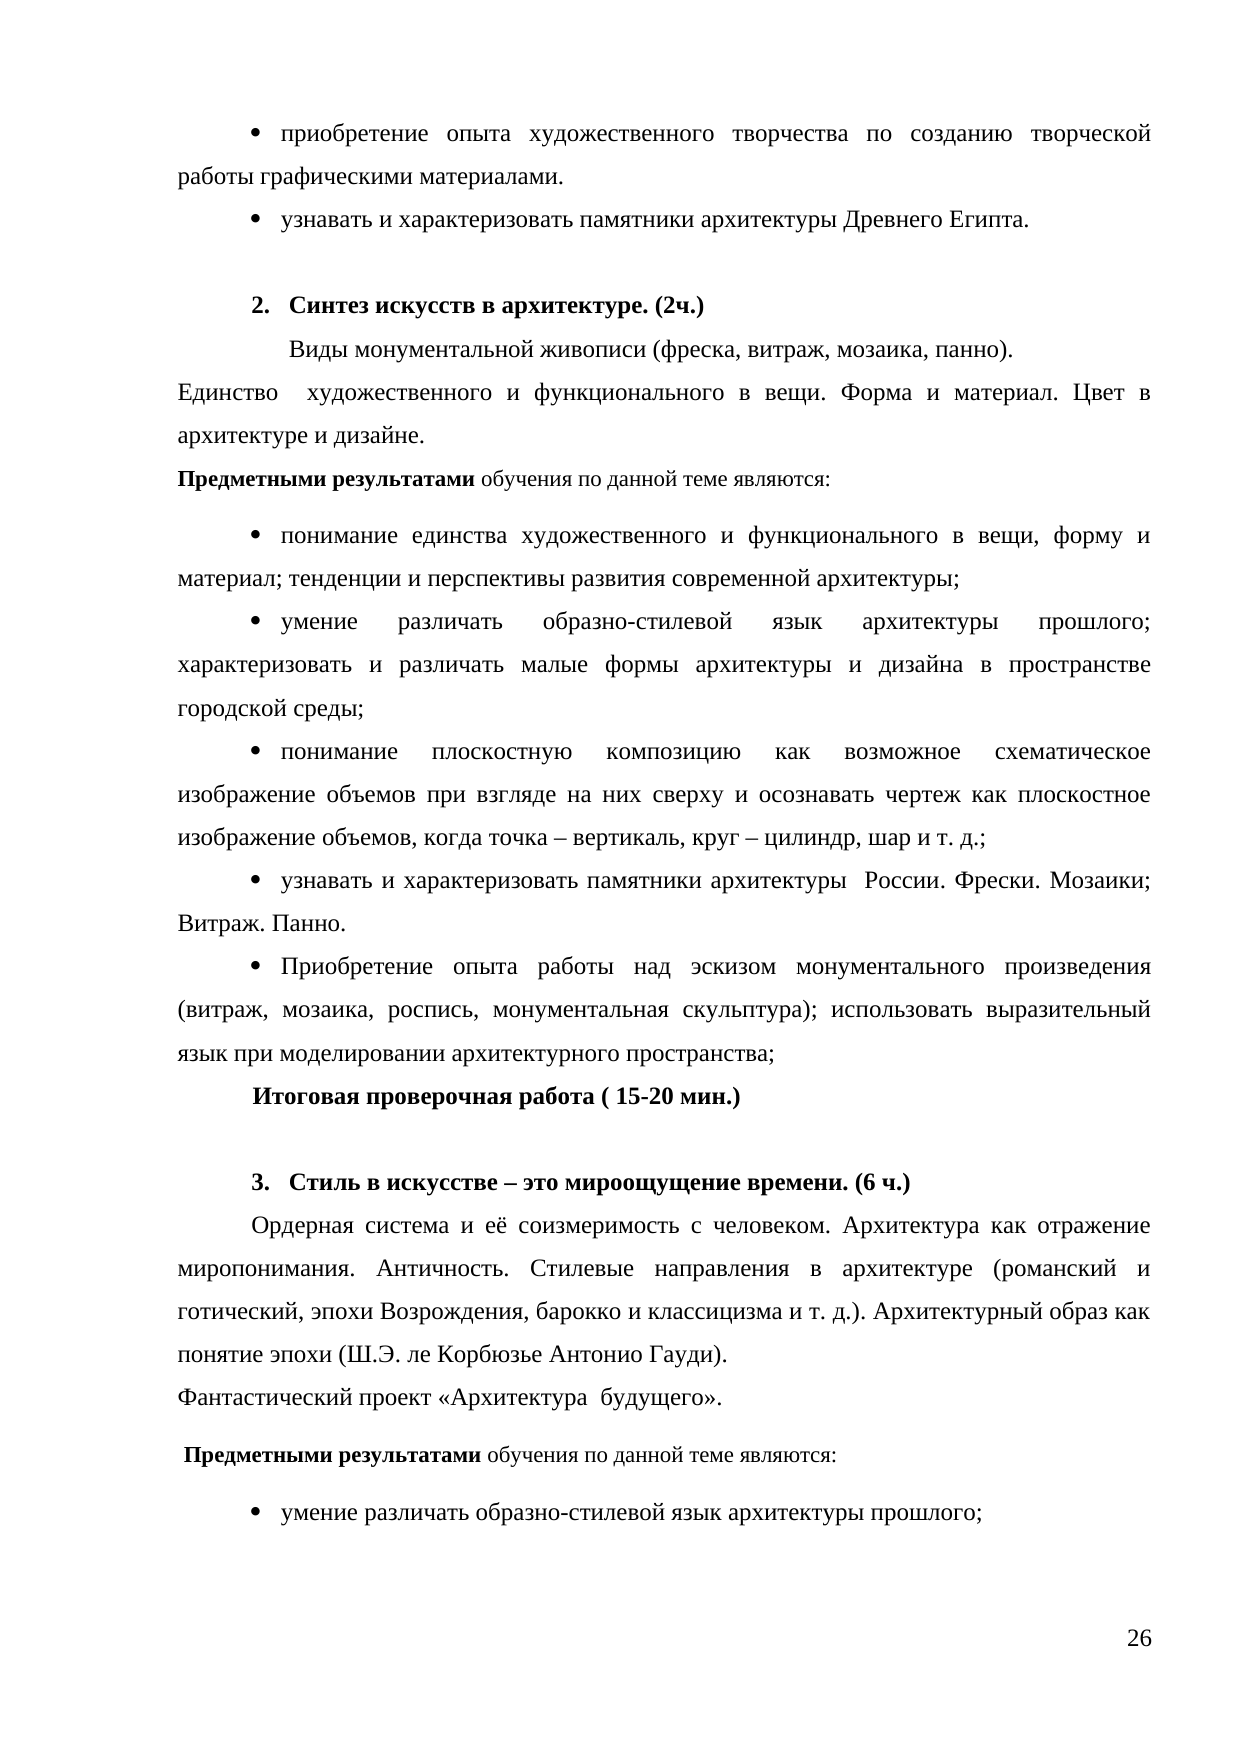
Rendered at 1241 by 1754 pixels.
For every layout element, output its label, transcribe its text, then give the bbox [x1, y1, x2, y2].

list Итоговая проверочная работа ( 15-20 мин.) [252, 1081, 1152, 1109]
list умение различать образно-стилевой язык архитектуры прошлого; характеризовать и различать малые формы архитектуры и дизайна в пространстве городской среды; [177, 606, 1152, 721]
list узнавать и характеризовать памятники архитектуры России. Фрески. Мозаики; Витраж. Панно. [177, 865, 1152, 937]
list умение различать образно-стилевой язык архитектуры прошлого; [177, 1497, 1152, 1526]
text Фантастический проект «Архитектура будущего». [177, 1383, 1152, 1411]
list Стиль в искусстве – это мироощущение времени. (6 ч.) [251, 1167, 1152, 1196]
text Ордерная система и её соизмеримость с человеком. Архитектура как отражение миропонимания. Античность. Стилевые направления в архитектуре (романский и готический, эпохи Возрождения, барокко и классицизма и т. д.). Архитектурный образ как понятие эпохи (Ш.Э. ле Корбюзье Антонио Гауди). [177, 1210, 1152, 1368]
text Предметными результатами обучения по данной теме являются: [177, 463, 1152, 492]
text Предметными результатами обучения по данной теме являются: [177, 1440, 1152, 1468]
list Приобретение опыта работы над эскизом монументального произведения (витраж, мозаика, роспись, монументальная скульптура); использовать выразительный язык при моделировании архитектурного пространства; [177, 951, 1152, 1066]
list понимание плоскостную композицию как возможное схематическое изображение объемов при взгляде на них сверху и осознавать чертеж как плоскостное изображение объемов, когда точка – вертикаль, круг – цилиндр, шар и т. д.; [177, 736, 1152, 851]
list Синтез искусств в архитектуре. (2ч.) [251, 291, 1152, 319]
list понимание единства художественного и функционального в вещи, форму и материал; тенденции и перспективы развития современной архитектуры; [177, 520, 1152, 592]
list узнавать и характеризовать памятники архитектуры Древнего Египта. [177, 204, 1152, 233]
list Виды монументальной живописи (фреска, витраж, мозаика, панно). [288, 334, 1152, 362]
text Единство художественного и функционального в вещи. Форма и материал. Цвет в архитектуре и дизайне. [177, 377, 1152, 449]
list приобретение опыта художественного творчества по созданию творческой работы графическими материалами. [177, 118, 1152, 190]
